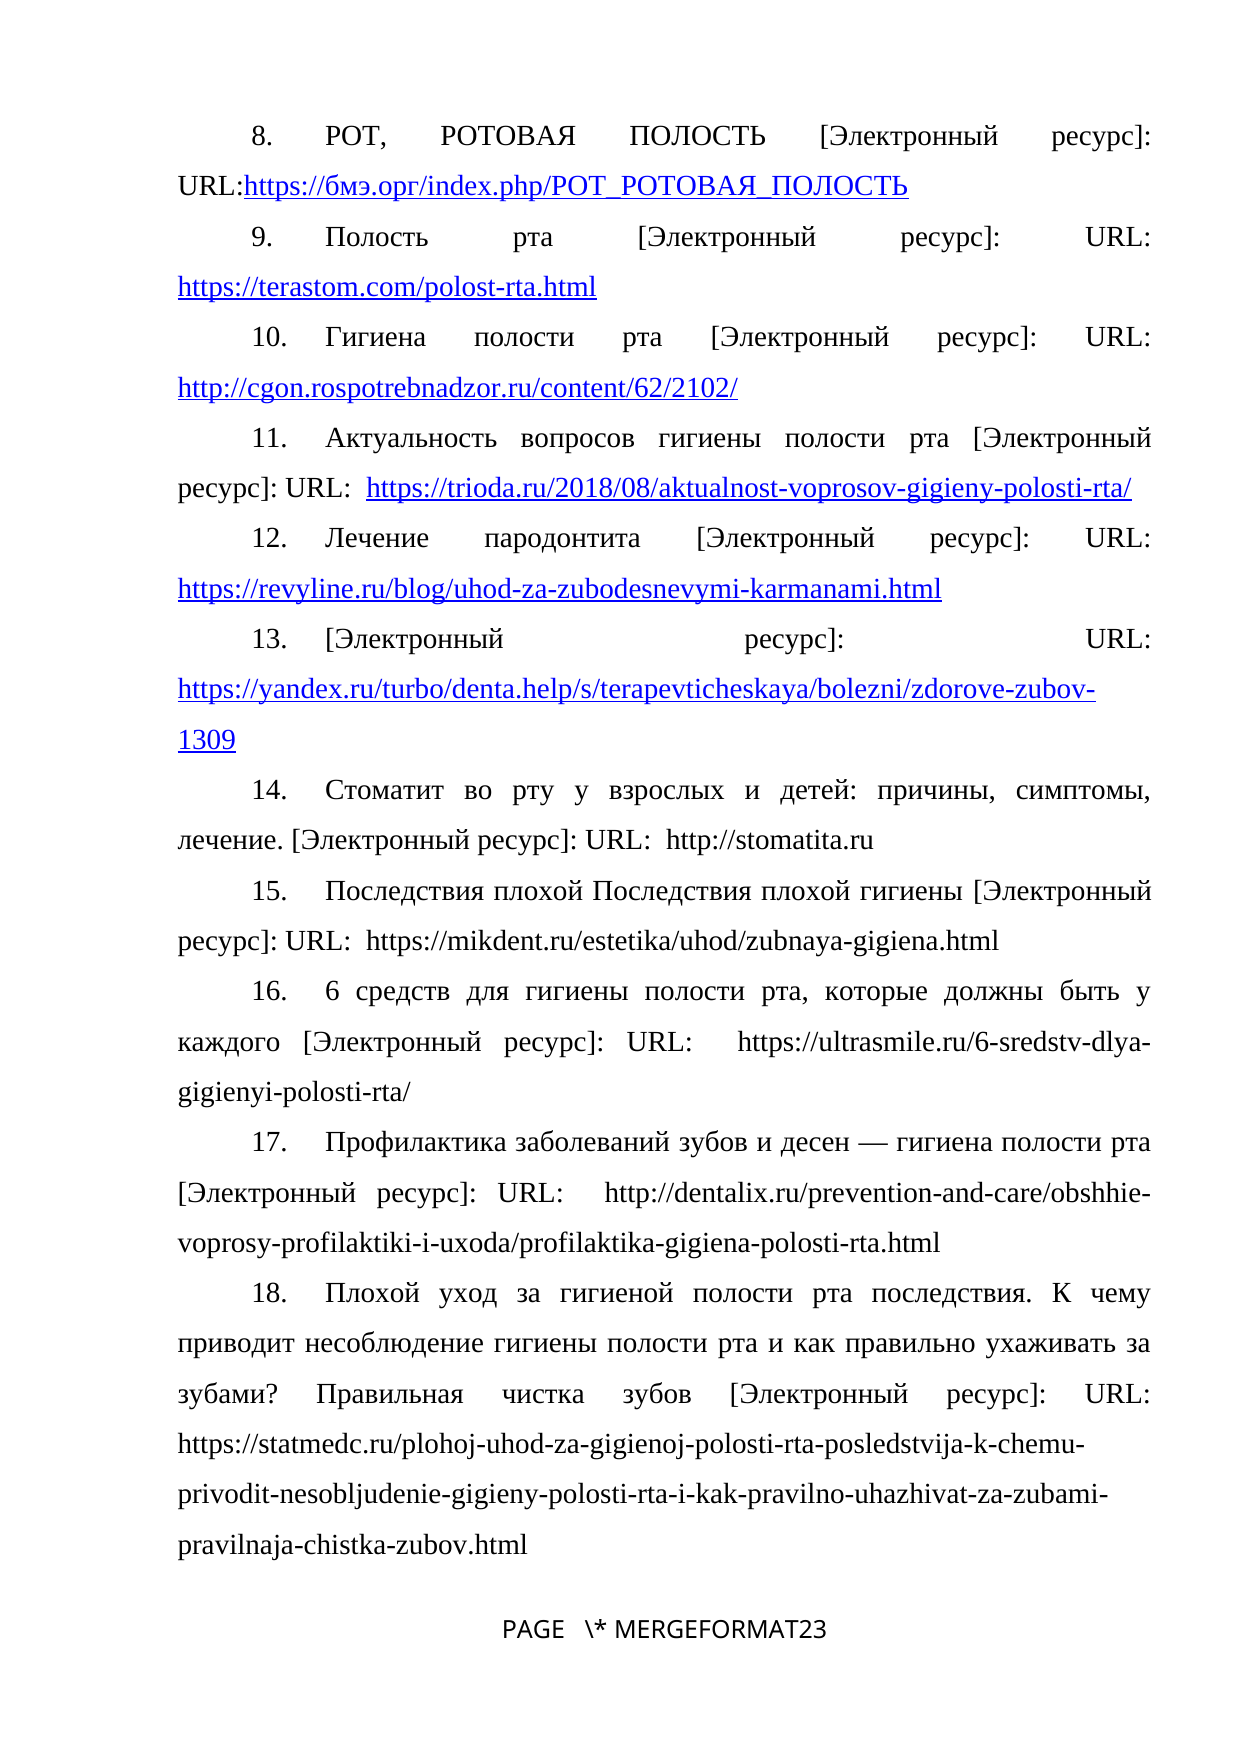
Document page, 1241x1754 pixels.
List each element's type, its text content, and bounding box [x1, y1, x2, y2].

list РОТ, РОТОВАЯ ПОЛОСТЬ [Электронный ресурс]: URL:https://бмэ.орг/index.php/РОТ_РОТОВАЯ_ПОЛОСТЬ [177, 118, 1152, 202]
list Актуальность вопросов гигиены полости рта [Электронный ресурс]: URL: https://trioda.ru/2018/08/aktualnost-voprosov-gigieny-polosti-rta/ [177, 420, 1152, 504]
list Стоматит во рту у взрослых и детей: причины, симптомы, лечение. [Электронный ресурс]: URL: http://stomatita.ru [177, 772, 1152, 856]
list Профилактика заболеваний зубов и десен — гигиена полости рта [Электронный ресурс]: URL: http://dentalix.ru/prevention-and-care/obshhie-voprosy-profilaktiki-i-uxoda/profilaktika-gigiena-polosti-rta.html [177, 1124, 1152, 1258]
list [Электронный ресурс]: URL: https://yandex.ru/turbo/denta.help/s/terapevticheskaya/bolezni/zdorove-zubov-1309 [177, 621, 1152, 755]
list Гигиена полости рта [Электронный ресурс]: URL: http://cgon.rospotrebnadzor.ru/content/62/2102/ [177, 319, 1152, 403]
list Последствия плохой Последствия плохой гигиены [Электронный ресурс]: URL: https://mikdent.ru/estetika/uhod/zubnaya-gigiena.html [177, 873, 1152, 957]
list Плохой уход за гигиеной полости рта последствия. К чему приводит несоблюдение гигиены полости рта и как правильно ухаживать за зубами? Правильная чистка зубов [Электронный ресурс]: URL: https://statmedc.ru/plohoj-uhod-za-gigienoj-polosti-rta-posledstvija-k-chemu-privodit-nesobljudenie-gigieny-polosti-rta-i-kak-pravilno-uhazhivat-za-zubami-pravilnaja-chistka-zubov.html [177, 1275, 1152, 1560]
list Полость рта [Электронный ресурс]: URL: https://terastom.com/polost-rta.html [177, 219, 1152, 303]
list 6 средств для гигиены полости рта, которые должны быть у каждого [Электронный ресурс]: URL: https://ultrasmile.ru/6-sredstv-dlya-gigienyi-polosti-rta/ [177, 973, 1152, 1108]
list Лечение пародонтита [Электронный ресурс]: URL: https://revyline.ru/blog/uhod-za-zubodesnevymi-karmanami.html [177, 521, 1152, 604]
